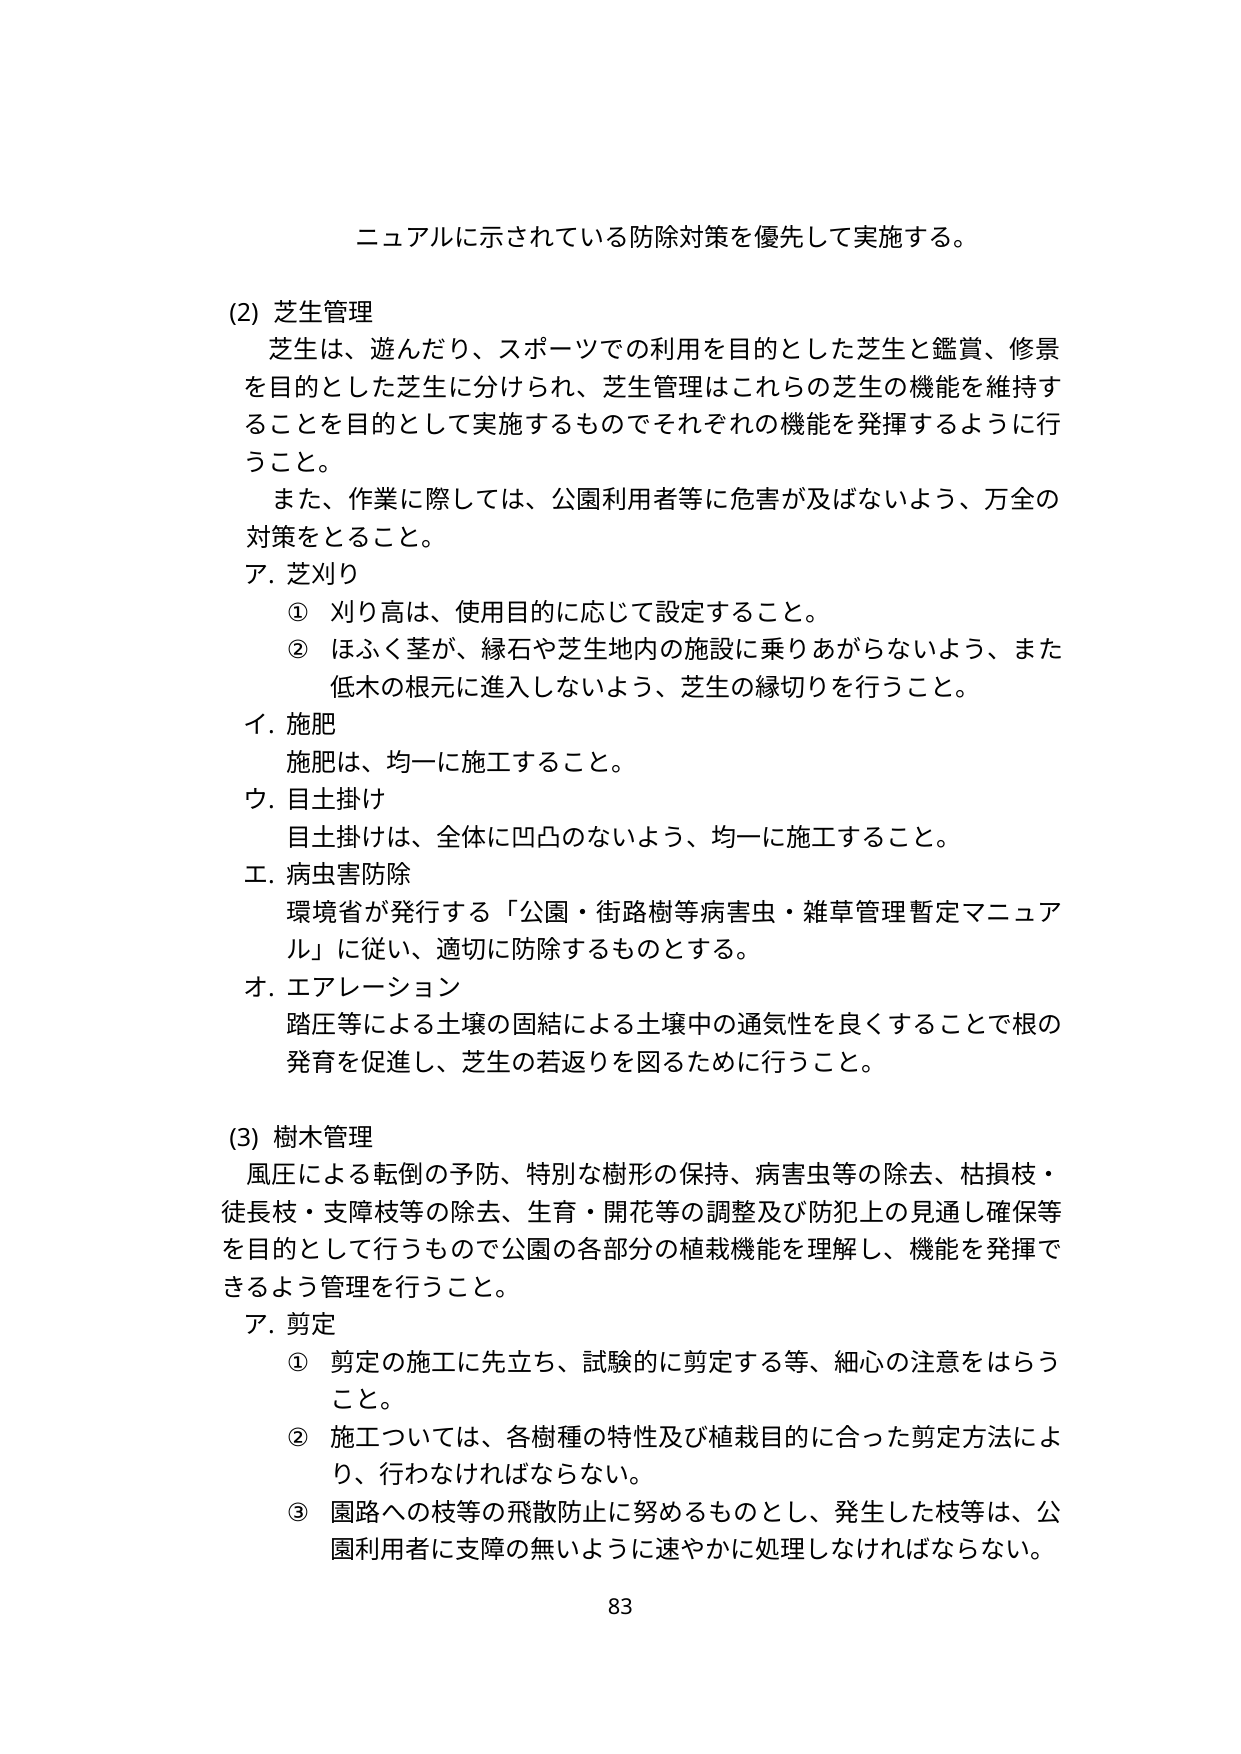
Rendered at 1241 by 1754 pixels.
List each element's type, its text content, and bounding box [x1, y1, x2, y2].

text 目土掛けは、全体に凹凸のないよう、均一に施工すること。 [287, 817, 1063, 854]
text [330, 217, 1063, 254]
list 剪定の施工に先立ち、試験的に剪定する等、細心の注意をはらうこと。 [287, 1342, 1063, 1417]
text 環境省が発行する「公園・街路樹等病害虫・雑草管理暫定マニュアル」に従い、適切に防除するものとする。 [287, 892, 1063, 967]
list 樹木管理 [229, 1117, 1063, 1154]
text また、作業に際しては、公園利用者等に危害が及ばないよう、万全の対策をとること。 [247, 479, 1063, 554]
text 踏圧等による土壌の固結による土壌中の通気性を良くすることで根の発育を促進し、芝生の若返りを図るために行うこと。 [287, 1004, 1063, 1079]
list 刈り高は、使用目的に応じて設定すること。 [287, 592, 1063, 629]
list 施工ついては、各樹種の特性及び植栽目的に合った剪定方法により、行わなければならない。 [287, 1417, 1063, 1492]
text 芝生は、遊んだり、スポーツでの利用を目的とした芝生と鑑賞、修景を目的とした芝生に分けられ、芝生管理はこれらの芝生の機能を維持することを目的として実施するものでそれぞれの機能を発揮するように行うこと。 [243, 329, 1063, 479]
list 病虫害防除 [243, 854, 1063, 892]
list 目土掛け [243, 779, 1063, 817]
list 施肥 [243, 704, 1063, 742]
list 園路への枝等の飛散防止に努めるものとし、発生した枝等は、公園利用者に支障の無いように速やかに処理しなければならない。 [287, 1492, 1063, 1567]
list ほふく茎が、縁石や芝生地内の施設に乗りあがらないよう、また低木の根元に進入しないよう、芝生の縁切りを行うこと。 [287, 629, 1063, 704]
list 剪定 [243, 1304, 1063, 1342]
text 施肥は、均一に施工すること。 [287, 742, 1063, 779]
text 風圧による転倒の予防、特別な樹形の保持、病害虫等の除去、枯損枝・徒長枝・支障枝等の除去、生育・開花等の調整及び防犯上の見通し確保等を目的として行うもので公園の各部分の植栽機能を理解し、機能を発揮できるよう管理を行うこと。 [221, 1154, 1063, 1304]
list エアレーション [243, 967, 1063, 1004]
list 芝生管理 [229, 292, 1063, 329]
list 芝刈り [243, 554, 1063, 592]
